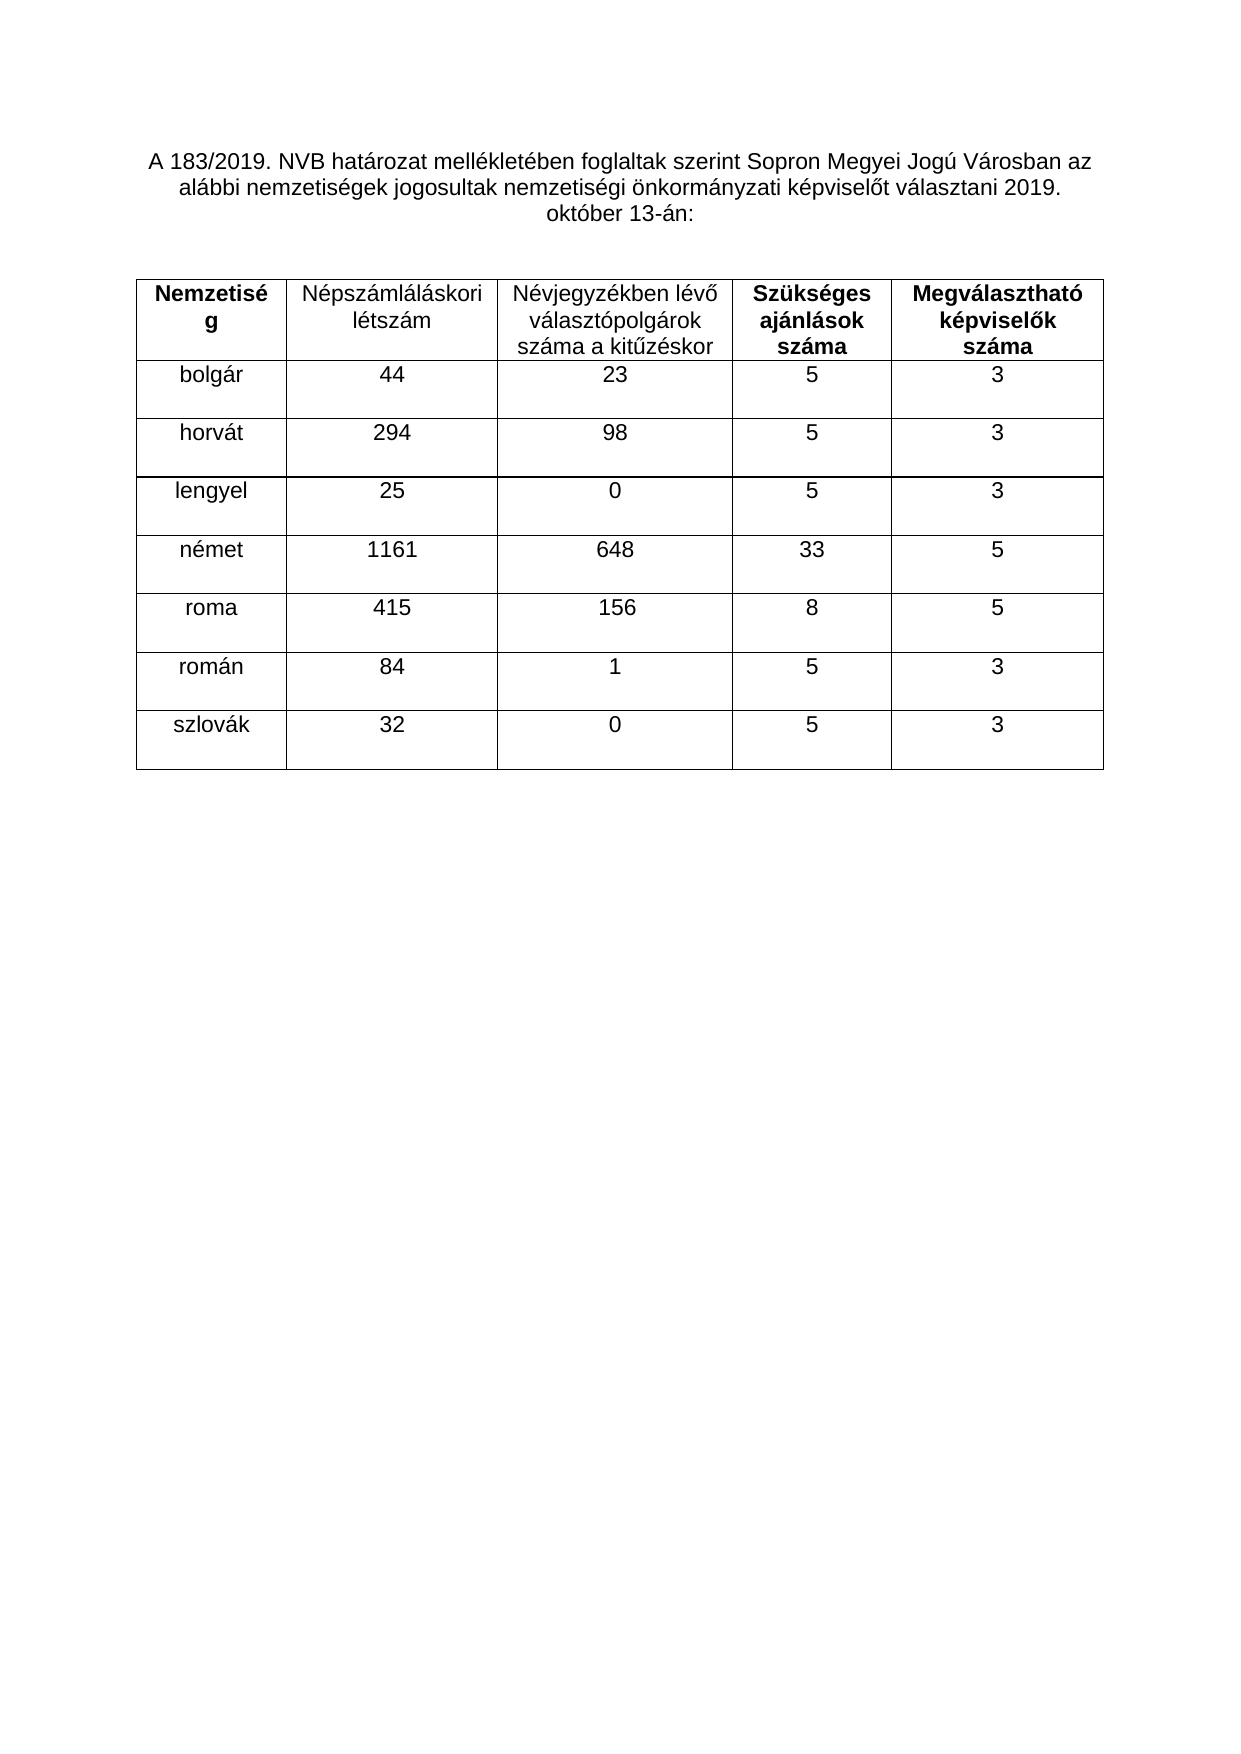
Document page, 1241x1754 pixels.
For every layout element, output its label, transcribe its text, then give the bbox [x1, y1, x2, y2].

table_cell 3 [892, 653, 1103, 710]
table_cell bolgár [137, 361, 286, 418]
table_cell 415 [287, 594, 497, 652]
table_cell német [137, 536, 286, 593]
table_cell 0 [498, 711, 732, 768]
table_cell lengyel [137, 478, 286, 535]
text A 183/2019. NVB határozat mellékletében foglaltak szerint Sopron Megyei Jogú Városban az alábbi nemzetiségek jogosultak nemzetiségi önkormányzati képviselőt választani 2019. október 13-án: [148, 148, 1093, 227]
table_cell 5 [733, 711, 891, 768]
table_cell 32 [287, 711, 497, 768]
table_cell 33 [733, 536, 891, 593]
table_cell 1161 [287, 536, 497, 593]
table_cell 23 [498, 361, 732, 418]
table_cell 156 [498, 594, 732, 652]
table_cell 98 [498, 419, 732, 476]
table_cell 3 [892, 478, 1103, 535]
table_cell 1 [498, 653, 732, 710]
table_cell horvát [137, 419, 286, 476]
table_cell szlovák [137, 711, 286, 768]
table_header Névjegyzékben lévő választópolgárok száma a kitűzéskor [498, 280, 732, 359]
table_cell 5 [733, 653, 891, 710]
table_cell 5 [892, 594, 1103, 652]
table_cell 84 [287, 653, 497, 710]
table_cell roma [137, 594, 286, 652]
table_cell 5 [892, 536, 1103, 593]
table_cell 648 [498, 536, 732, 593]
table_cell 5 [733, 478, 891, 535]
table_cell 0 [498, 478, 732, 535]
table_cell 44 [287, 361, 497, 418]
table_header Szükséges ajánlások száma [733, 280, 891, 359]
table_cell 3 [892, 361, 1103, 418]
table_cell 294 [287, 419, 497, 476]
table_header Megválasztható képviselők száma [892, 280, 1103, 359]
table_cell 3 [892, 419, 1103, 476]
table_cell 3 [892, 711, 1103, 768]
table_cell 25 [287, 478, 497, 535]
table_cell 5 [733, 361, 891, 418]
table_header Népszámláláskori létszám [287, 280, 497, 359]
table_cell 5 [733, 419, 891, 476]
table_cell román [137, 653, 286, 710]
table_cell 8 [733, 594, 891, 652]
table_header Nemzetiség [137, 280, 286, 359]
